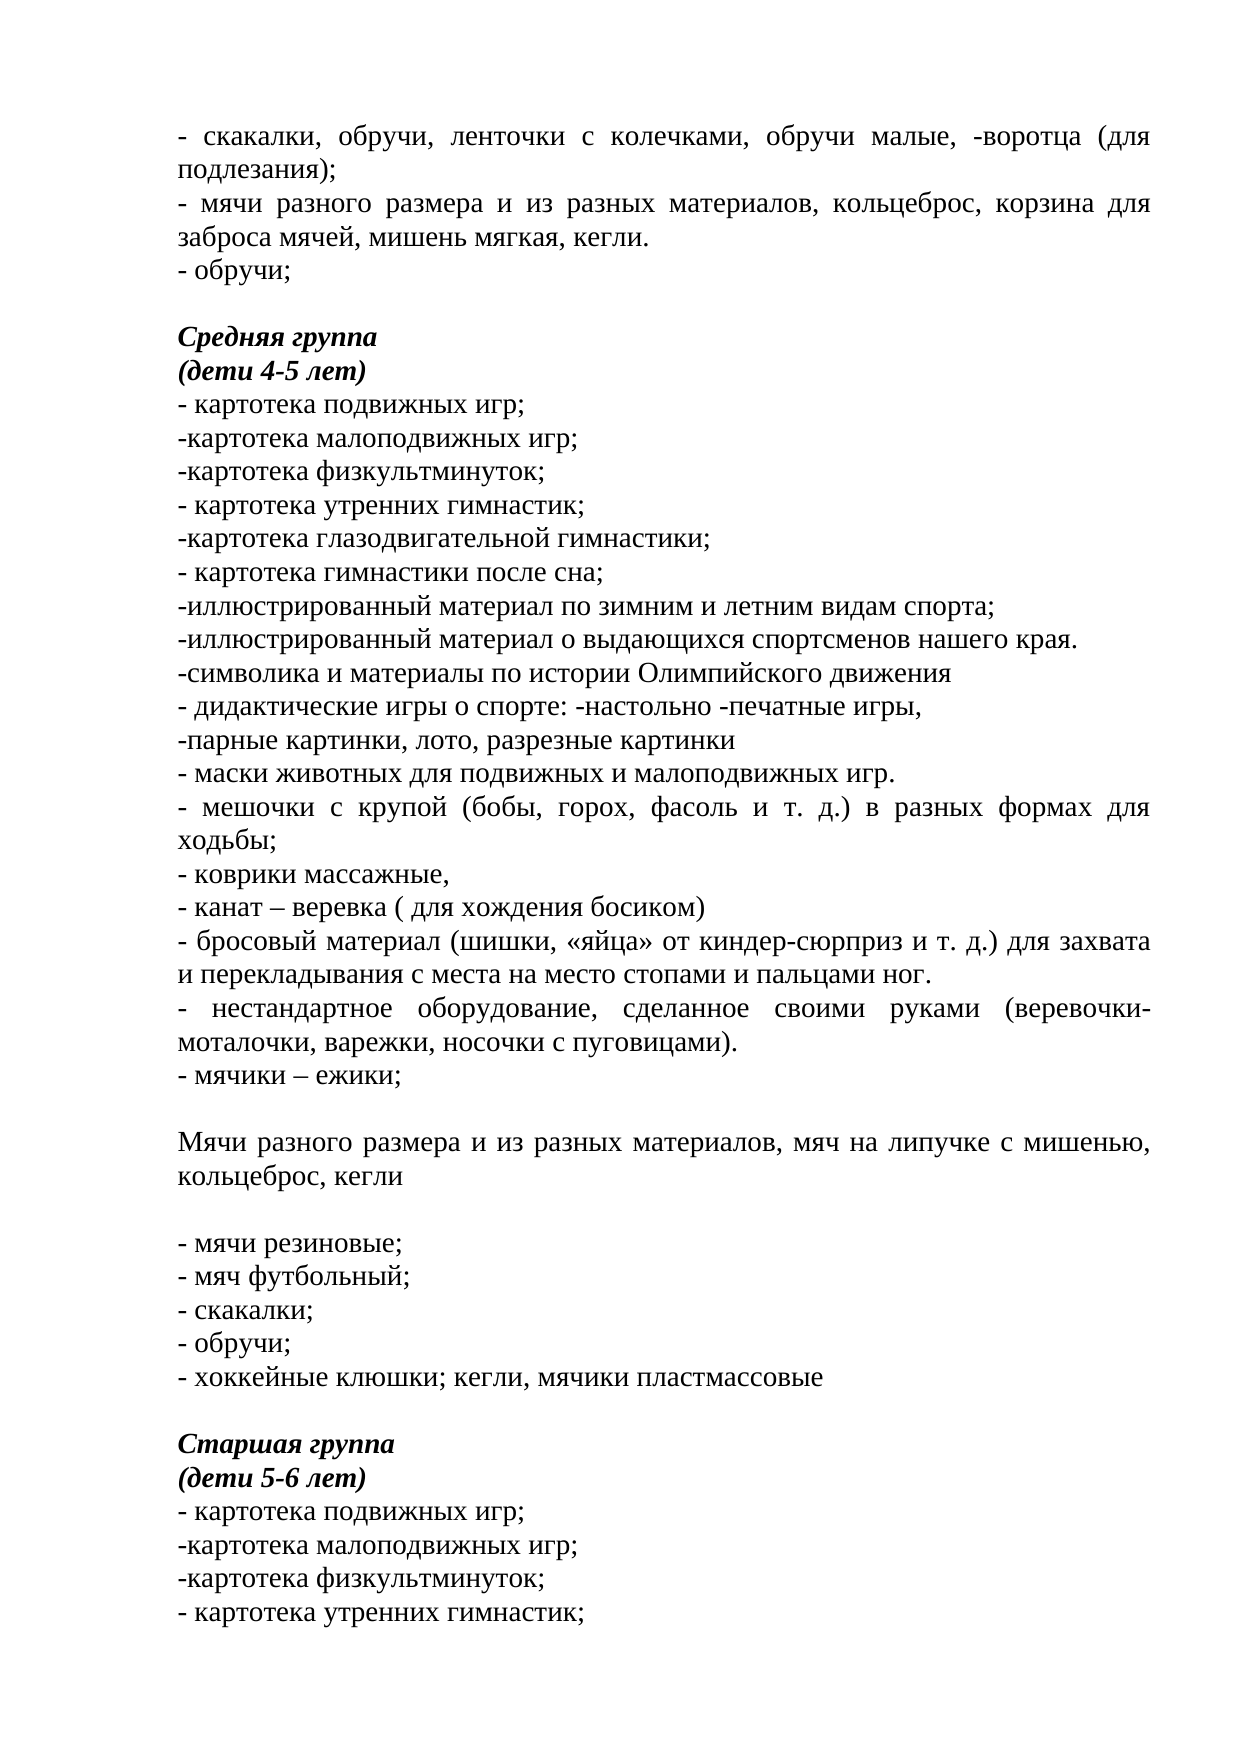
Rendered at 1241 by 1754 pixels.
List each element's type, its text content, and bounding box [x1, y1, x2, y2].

text - бросовый материал (шишки, «яйца» от киндер-сюрприз и т. д.) для захвата и перекладывания с места на место стопами и пальцами ног. [177, 923, 1152, 990]
text - мячики – ежики; [177, 1057, 1152, 1091]
text (дети 5-6 лет) [177, 1460, 1152, 1493]
text -картотека малоподвижных игр; [177, 1527, 1152, 1560]
text -символика и материалы по истории Олимпийского движения [177, 655, 1152, 688]
text - мячи разного размера и из разных материалов, кольцеброс, корзина для заброса мячей, мишень мягкая, кегли. [177, 185, 1152, 252]
text Мячи разного размера и из разных материалов, мяч на липучке с мишенью, кольцеброс, кегли [177, 1124, 1152, 1191]
text -картотека физкультминуток; [177, 1560, 1152, 1594]
text - обручи; [177, 252, 1152, 286]
text - обручи; [177, 1326, 1152, 1359]
text - коврики массажные, [177, 856, 1152, 889]
text Старшая группа [177, 1426, 1152, 1460]
text - картотека подвижных игр; [177, 386, 1152, 420]
text - маски животных для подвижных и малоподвижных игр. [177, 755, 1152, 789]
text - хоккейные клюшки; кегли, мячики пластмассовые [177, 1359, 1152, 1393]
text (дети 4-5 лет) [177, 353, 1152, 386]
text - дидактические игры о спорте: -настольно -печатные игры, [177, 688, 1152, 722]
text - картотека гимнастики после сна; [177, 554, 1152, 588]
text - картотека утренних гимнастик; [177, 487, 1152, 521]
text - картотека утренних гимнастик; [177, 1594, 1152, 1627]
text - картотека подвижных игр; [177, 1493, 1152, 1527]
text - мяч футбольный; [177, 1258, 1152, 1292]
text - мешочки с крупой (бобы, горох, фасоль и т. д.) в разных формах для ходьбы; [177, 789, 1152, 856]
text - канат – веревка ( для хождения босиком) [177, 889, 1152, 923]
text -картотека глазодвигательной гимнастики; [177, 521, 1152, 554]
text -иллюстрированный материал по зимним и летним видам спорта; [177, 588, 1152, 621]
text - нестандартное оборудование, сделанное своими руками (веревочки- моталочки, варежки, носочки с пуговицами). [177, 990, 1152, 1057]
text -парные картинки, лото, разрезные картинки [177, 722, 1152, 755]
text - скакалки, обручи, ленточки с колечками, обручи малые, -воротца (для подлезания); [177, 118, 1152, 185]
text - скакалки; [177, 1292, 1152, 1326]
text -иллюстрированный материал о выдающихся спортсменов нашего края. [177, 621, 1152, 655]
text -картотека малоподвижных игр; [177, 420, 1152, 453]
text -картотека физкультминуток; [177, 453, 1152, 487]
text - мячи резиновые; [177, 1225, 1152, 1258]
text Средняя группа [177, 319, 1152, 353]
